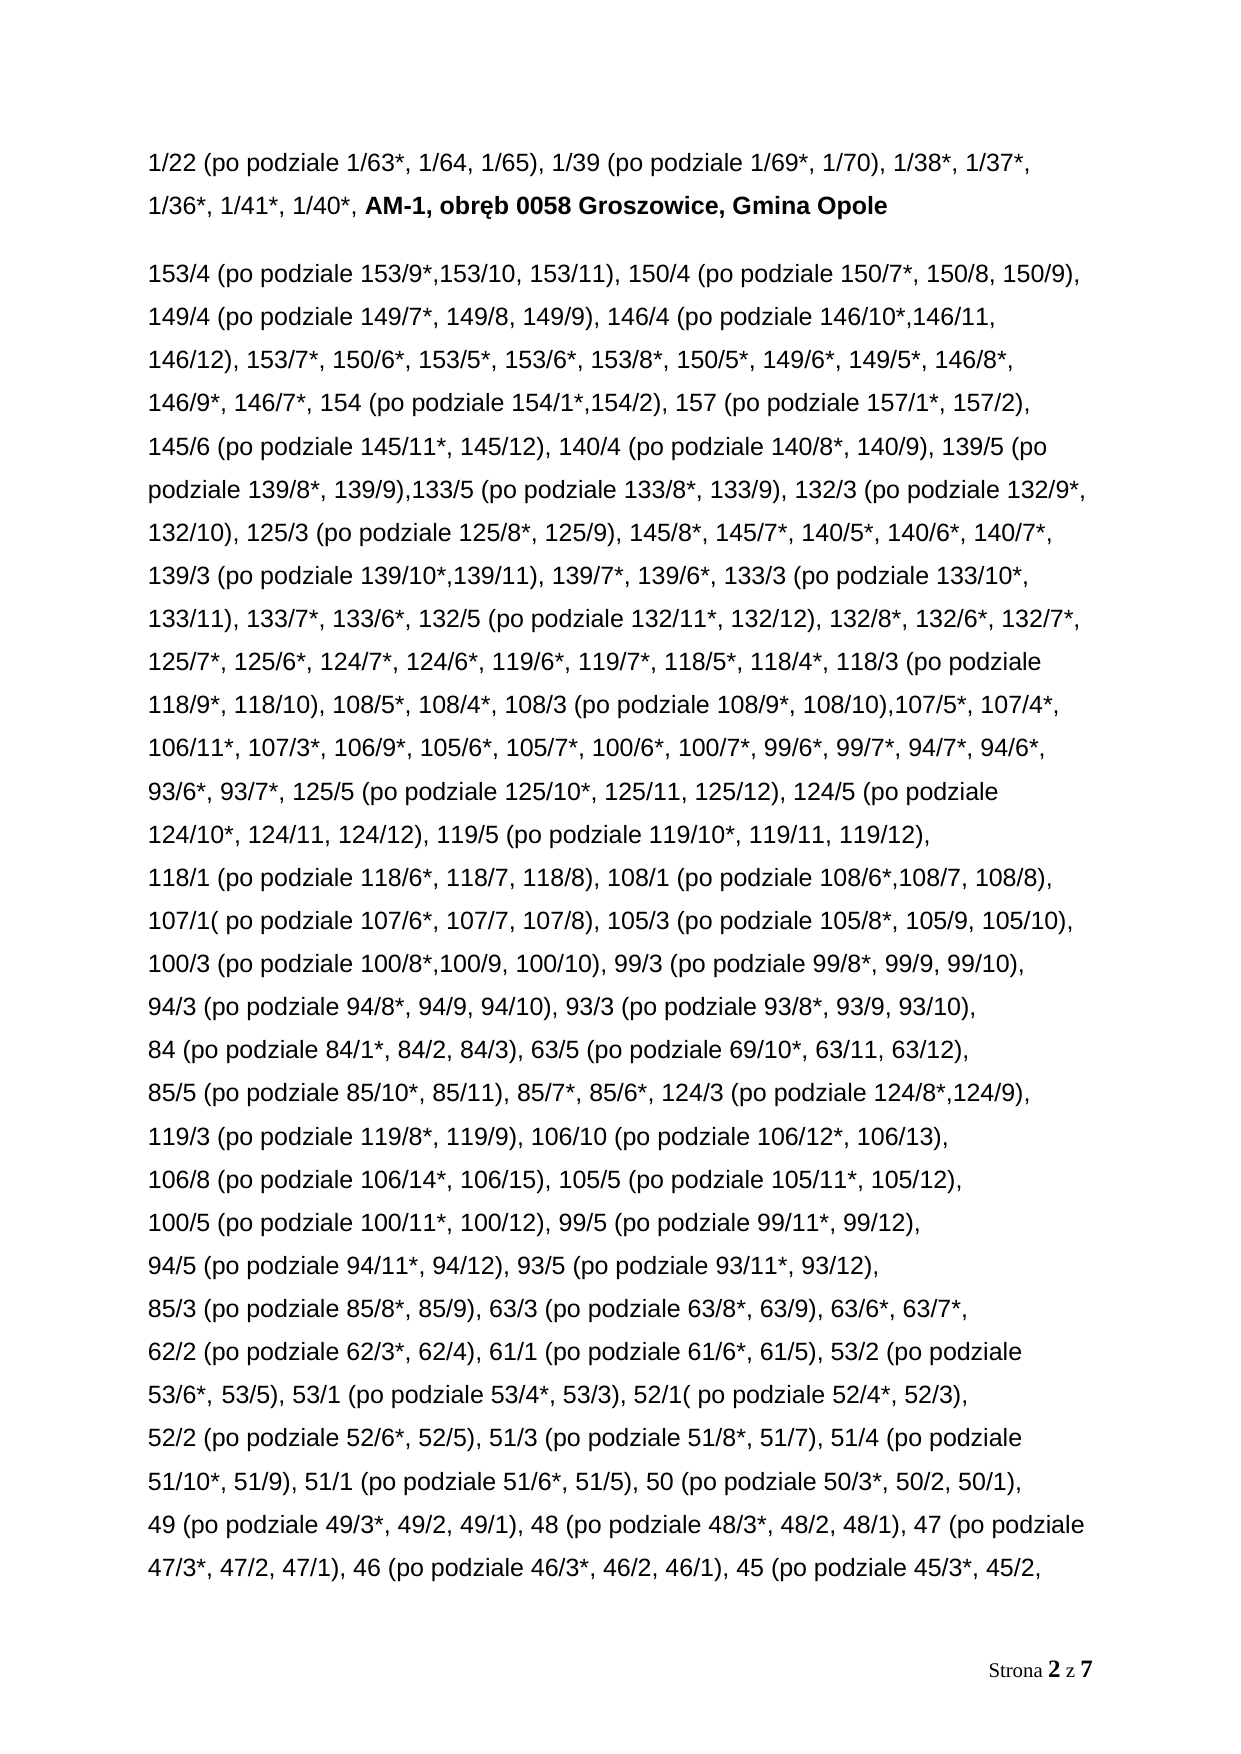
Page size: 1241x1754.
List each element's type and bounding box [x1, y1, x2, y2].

text [148, 259, 1092, 1581]
text [148, 148, 1092, 219]
